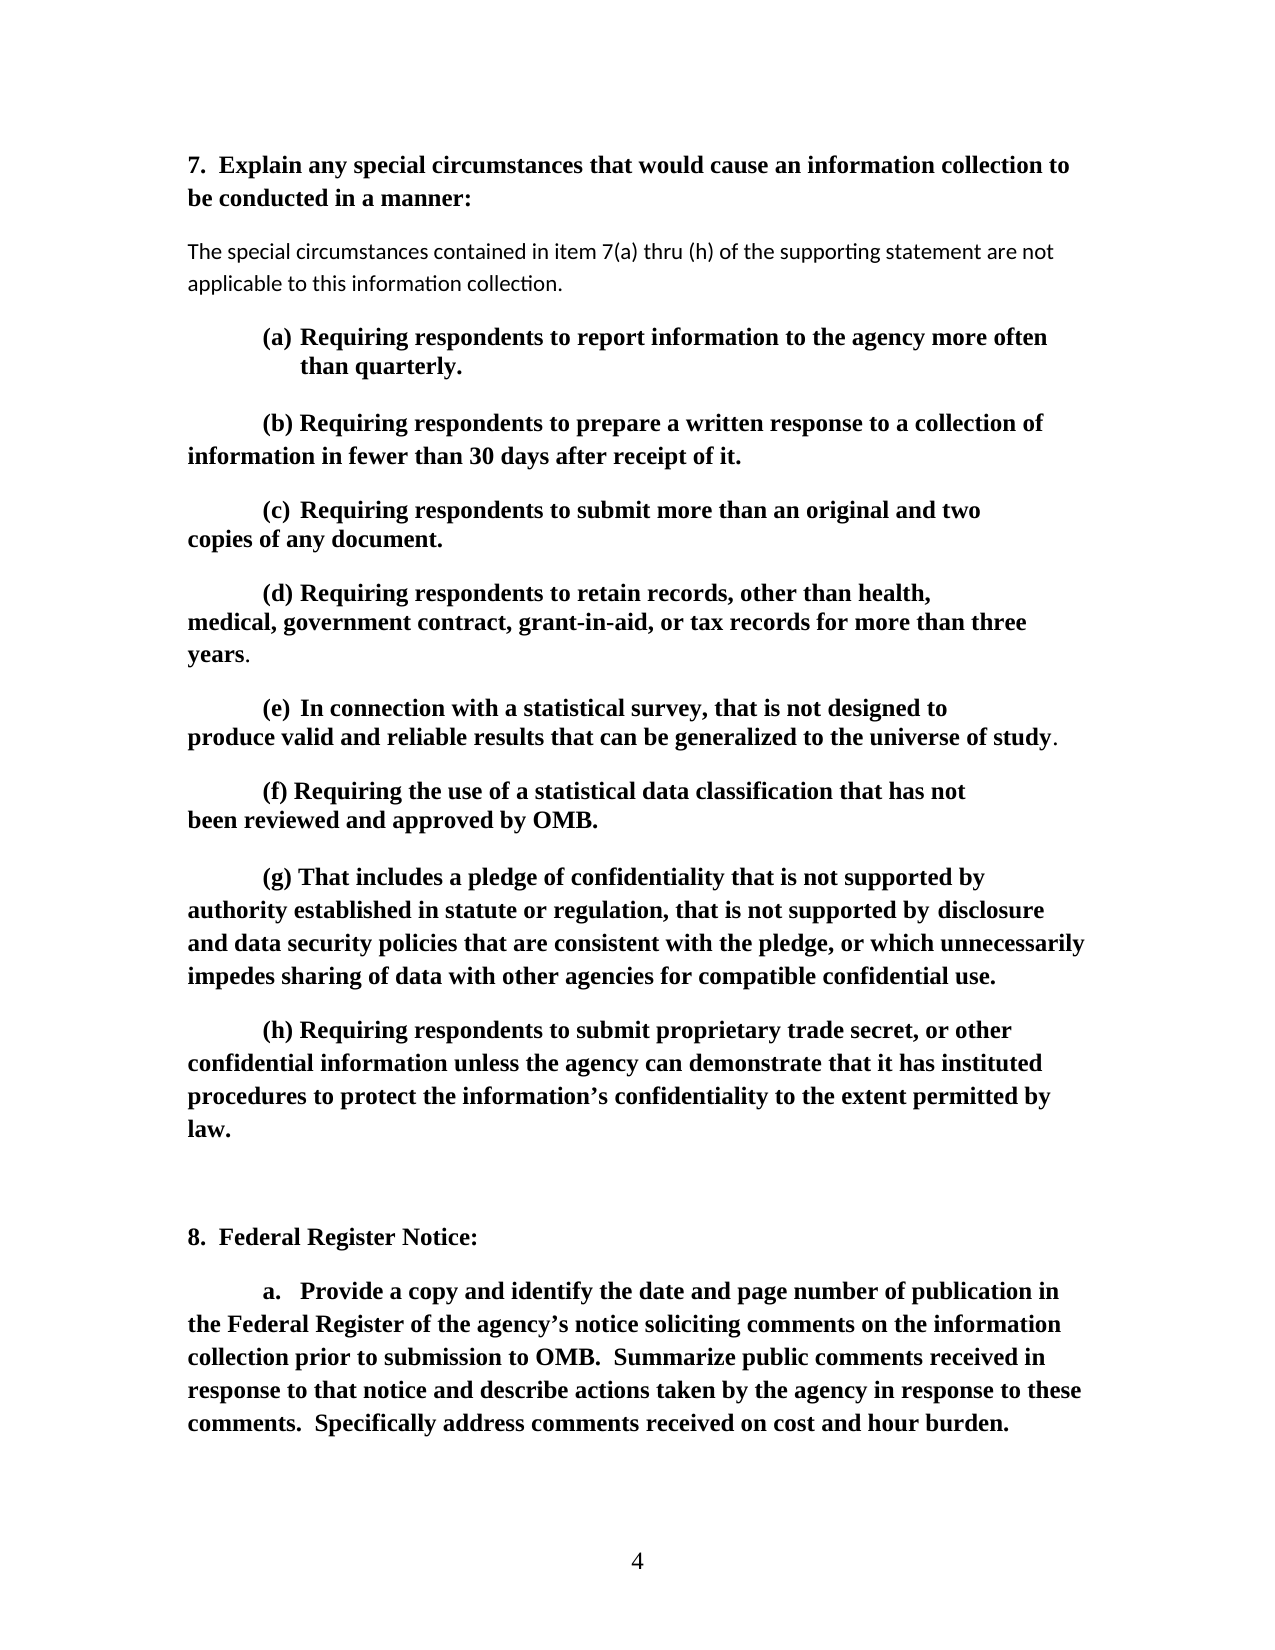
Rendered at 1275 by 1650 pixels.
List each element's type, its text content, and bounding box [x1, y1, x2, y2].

text been reviewed and approved by OMB. [187, 805, 1087, 833]
text (g) That includes a pledge of confidentiality that is not supported by authority established in statute or regulation, that is not supported by disclosure and data security policies that are consistent with the pledge, or which unnecessarily impedes sharing of data with other agencies for compatible confidential use. [187, 862, 1087, 990]
text copies of any document. [187, 524, 1087, 553]
text (b) Requiring respondents to prepare a written response to a collection of information in fewer than 30 days after receipt of it. [187, 408, 1087, 470]
list In connection with a statistical survey, that is not designed to [262, 693, 1087, 722]
text medical, government contract, grant-in-aid, or tax records for more than three years. [187, 607, 1087, 668]
text 8. Federal Register Notice: [187, 1222, 1087, 1251]
text a. Provide a copy and identify the date and page number of publication in the Federal Register of the agency’s notice soliciting comments on the information collection prior to submission to OMB. Summarize public comments received in response to that notice and describe actions taken by the agency in response to these comments. Specifically address comments received on cost and hour burden. [187, 1276, 1087, 1437]
text produce valid and reliable results that can be generalized to the universe of study. [187, 722, 1087, 751]
text (f) Requiring the use of a statistical data classification that has not [187, 776, 1087, 805]
list Requiring respondents to report information to the agency more often than quarterly. [262, 322, 1087, 379]
text The special circumstances contained in item 7(a) thru (h) of the supporting statement are not applicable to this information collection. [187, 237, 1087, 297]
list Requiring respondents to retain records, other than health, [262, 578, 1087, 607]
text 7. Explain any special circumstances that would cause an information collection to be conducted in a manner: [187, 150, 1087, 212]
list Requiring respondents to submit more than an original and two [262, 495, 1087, 524]
text (h) Requiring respondents to submit proprietary trade secret, or other confidential information unless the agency can demonstrate that it has instituted procedures to protect the information’s confidentiality to the extent permitted by law. [187, 1015, 1087, 1143]
